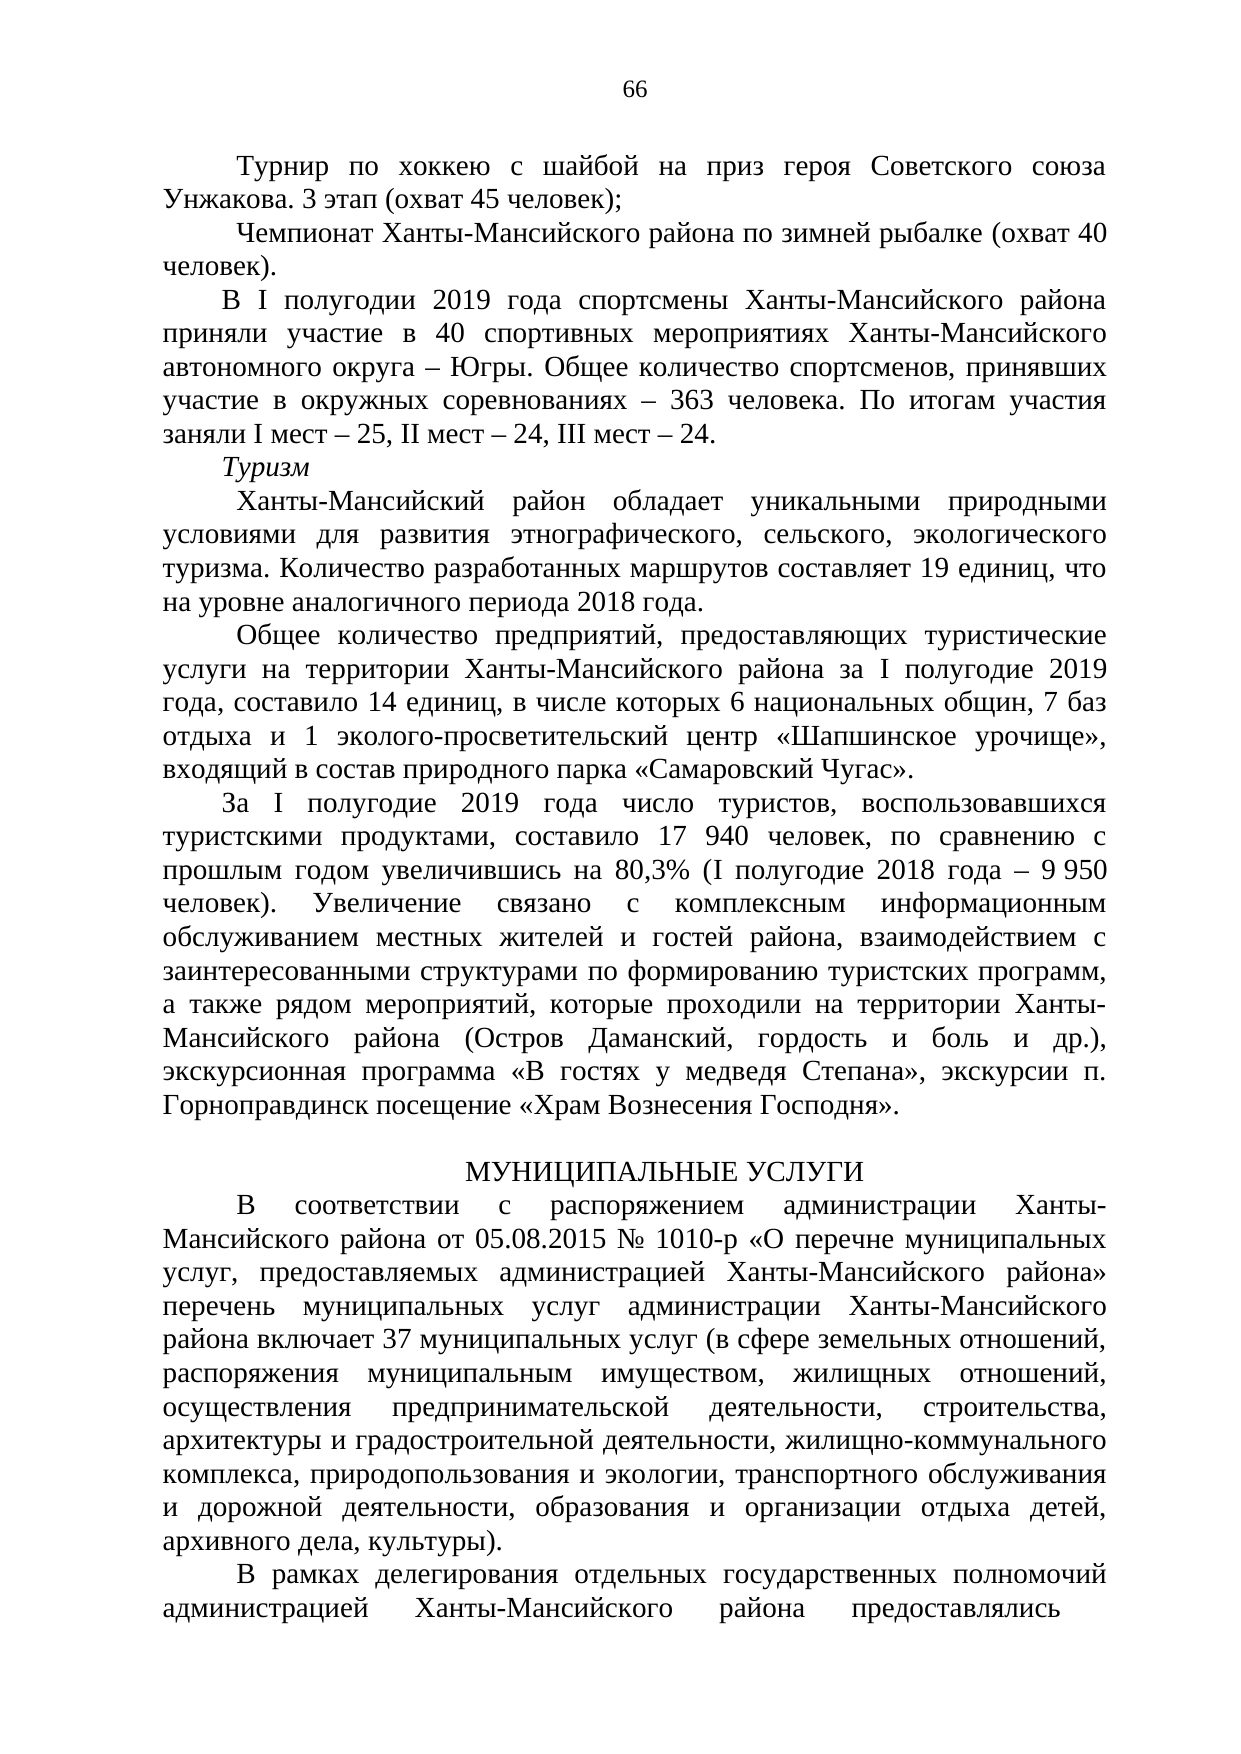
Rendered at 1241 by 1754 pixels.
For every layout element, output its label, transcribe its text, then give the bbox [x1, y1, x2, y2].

text За I полугодие 2019 года число туристов, воспользовавшихся туристскими продуктами, составило 17 940 человек, по сравнению с прошлым годом увеличившись на 80,3% (I полугодие 2018 года – 9 950 человек). Увеличение связано с комплексным информационным обслуживанием местных жителей и гостей района, взаимодействием с заинтересованными структурами по формированию туристских программ, а также рядом мероприятий, которые проходили на территории Ханты-Мансийского района (Остров Даманский, гордость и боль и др.), экскурсионная программа «В гостях у медведя Степана», экскурсии п. Горноправдинск посещение «Храм Вознесения Господня». [162, 785, 1107, 1120]
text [162, 1556, 1107, 1623]
text Турнир по хоккею с шайбой на приз героя Советского союза Унжакова. 3 этап (охват 45 человек); [162, 148, 1107, 215]
text Чемпионат Ханты-Мансийского района по зимней рыбалке (охват 40 человек). [162, 215, 1107, 282]
text Общее количество предприятий, предоставляющих туристические услуги на территории Ханты-Мансийского района за I полугодие 2019 года, составило 14 единиц, в числе которых 6 национальных общин, 7 баз отдыха и 1 эколого-просветительский центр «Шапшинское урочище», входящий в состав природного парка «Самаровский Чугас». [162, 617, 1107, 785]
text В соответствии с распоряжением администрации Ханты-Мансийского района от 05.08.2015 № 1010-р «О перечне муниципальных услуг, предоставляемых администрацией Ханты-Мансийского района» перечень муниципальных услуг администрации Ханты-Мансийского района включает 37 муниципальных услуг (в сфере земельных отношений, распоряжения муниципальным имуществом, жилищных отношений, осуществления предпринимательской деятельности, строительства, архитектуры и градостроительной деятельности, жилищно-коммунального комплекса, природопользования и экологии, транспортного обслуживания и дорожной деятельности, образования и организации отдыха детей, архивного дела, культуры). [162, 1187, 1107, 1556]
text МУНИЦИПАЛЬНЫЕ УСЛУГИ [162, 1154, 1107, 1187]
text Туризм [162, 449, 1107, 483]
text Ханты-Мансийский район обладает уникальными природными условиями для развития этнографического, сельского, экологического туризма. Количество разработанных маршрутов составляет 19 единиц, что на уровне аналогичного периода 2018 года. [162, 483, 1107, 617]
text В I полугодии 2019 года спортсмены Ханты-Мансийского района приняли участие в 40 спортивных мероприятиях Ханты-Мансийского автономного округа – Югры. Общее количество спортсменов, принявших участие в окружных соревнованиях – 363 человека. По итогам участия заняли I мест – 25, II мест – 24, III мест – 24. [162, 282, 1107, 449]
